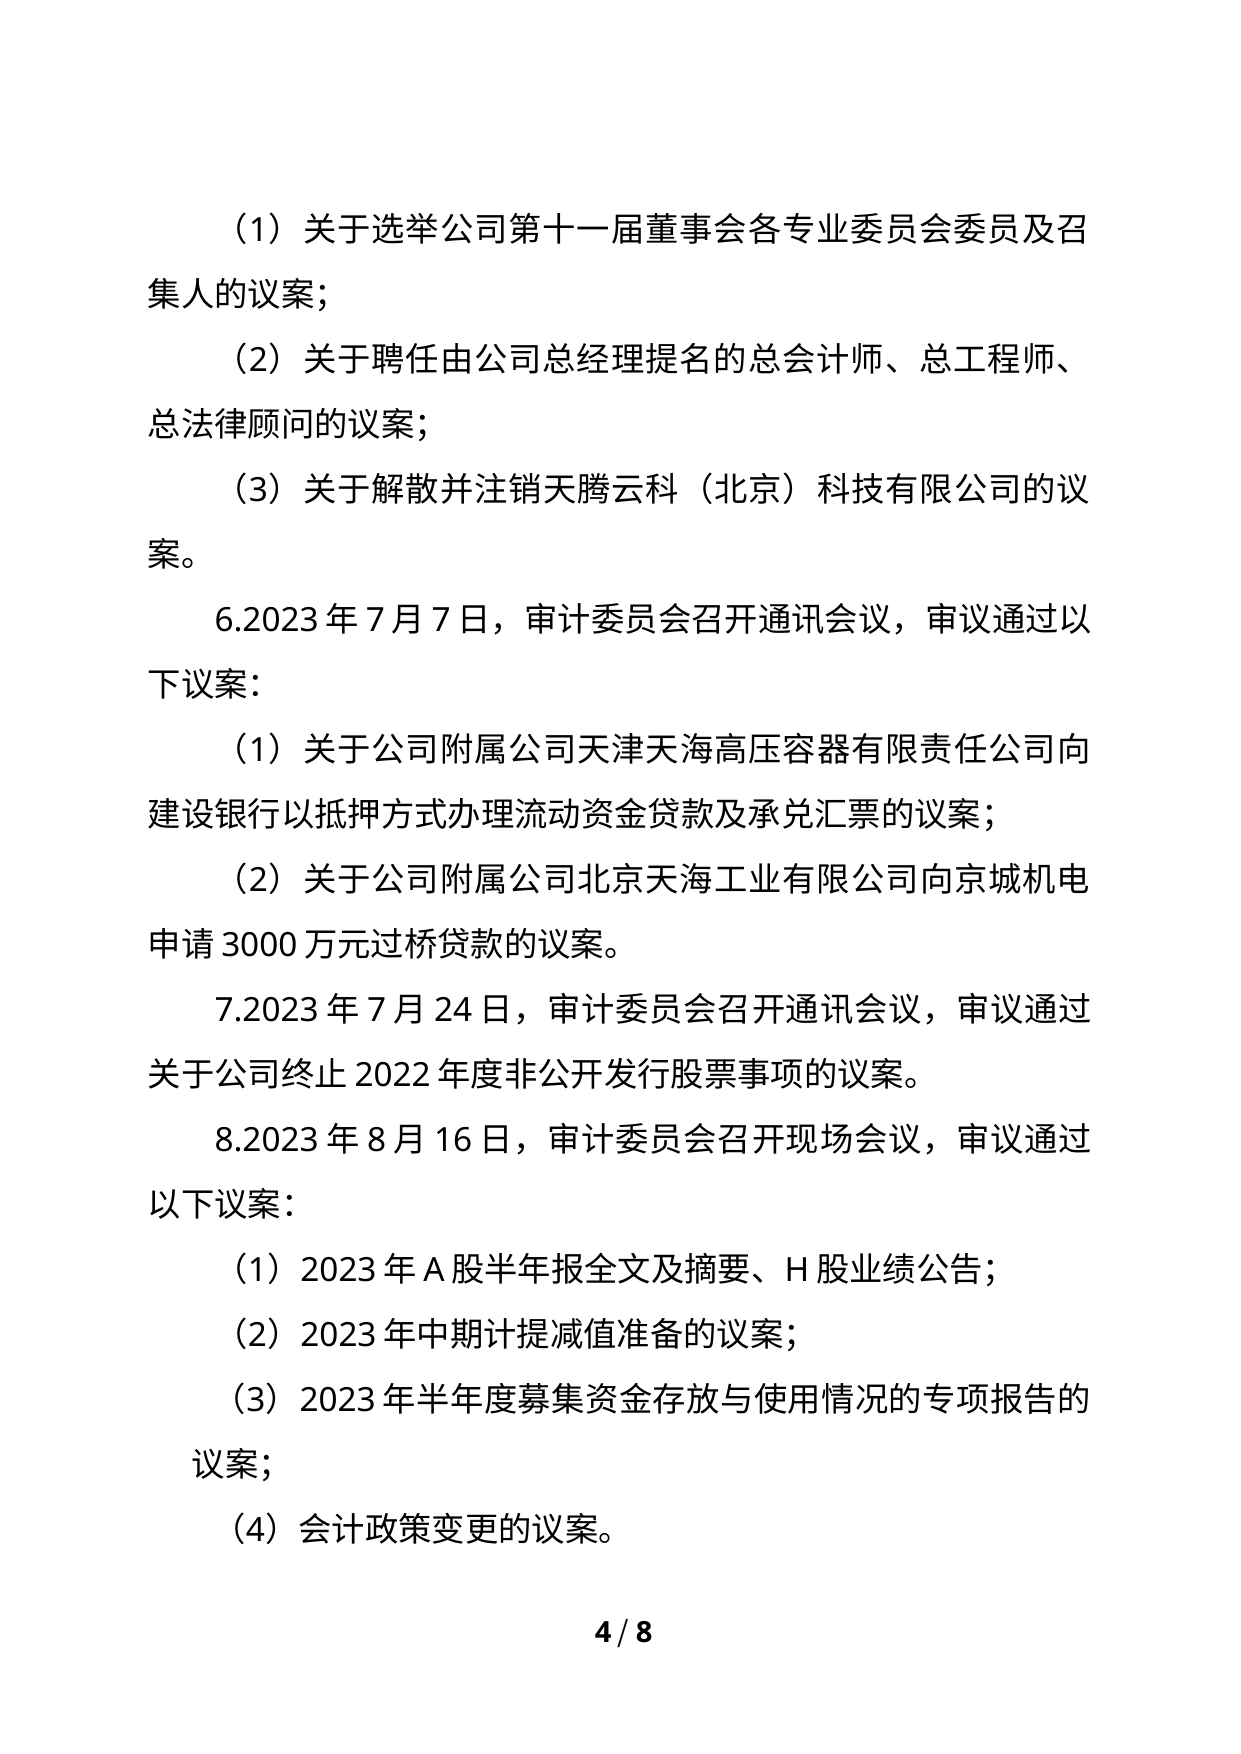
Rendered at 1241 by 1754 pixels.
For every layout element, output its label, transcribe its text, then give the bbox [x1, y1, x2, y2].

text （1）关于公司附属公司天津天海高压容器有限责任公司向建设银行以抵押方式办理流动资金贷款及承兑汇票的议案； [148, 714, 1092, 844]
text 7.2023年7月24日，审计委员会召开通讯会议，审议通过关于公司终止2022年度非公开发行股票事项的议案。 [148, 974, 1092, 1104]
text 6.2023年7月7日，审计委员会召开通讯会议，审议通过以下议案： [148, 584, 1092, 714]
text （1）2023年A股半年报全文及摘要、H股业绩公告； [148, 1234, 1092, 1299]
text （4）会计政策变更的议案。 [191, 1494, 1092, 1559]
text （3）2023年半年度募集资金存放与使用情况的专项报告的议案； [191, 1364, 1092, 1494]
text （2）关于聘任由公司总经理提名的总会计师、总工程师、总法律顾问的议案； [148, 324, 1092, 454]
text （2）2023年中期计提减值准备的议案； [148, 1299, 1092, 1364]
text （3）关于解散并注销天腾云科（北京）科技有限公司的议案。 [148, 454, 1092, 584]
text 8.2023年8月16日，审计委员会召开现场会议，审议通过以下议案： [148, 1104, 1092, 1234]
text （1）关于选举公司第十一届董事会各专业委员会委员及召集人的议案； [148, 194, 1092, 324]
text （2）关于公司附属公司北京天海工业有限公司向京城机电申请3000万元过桥贷款的议案。 [148, 844, 1092, 974]
